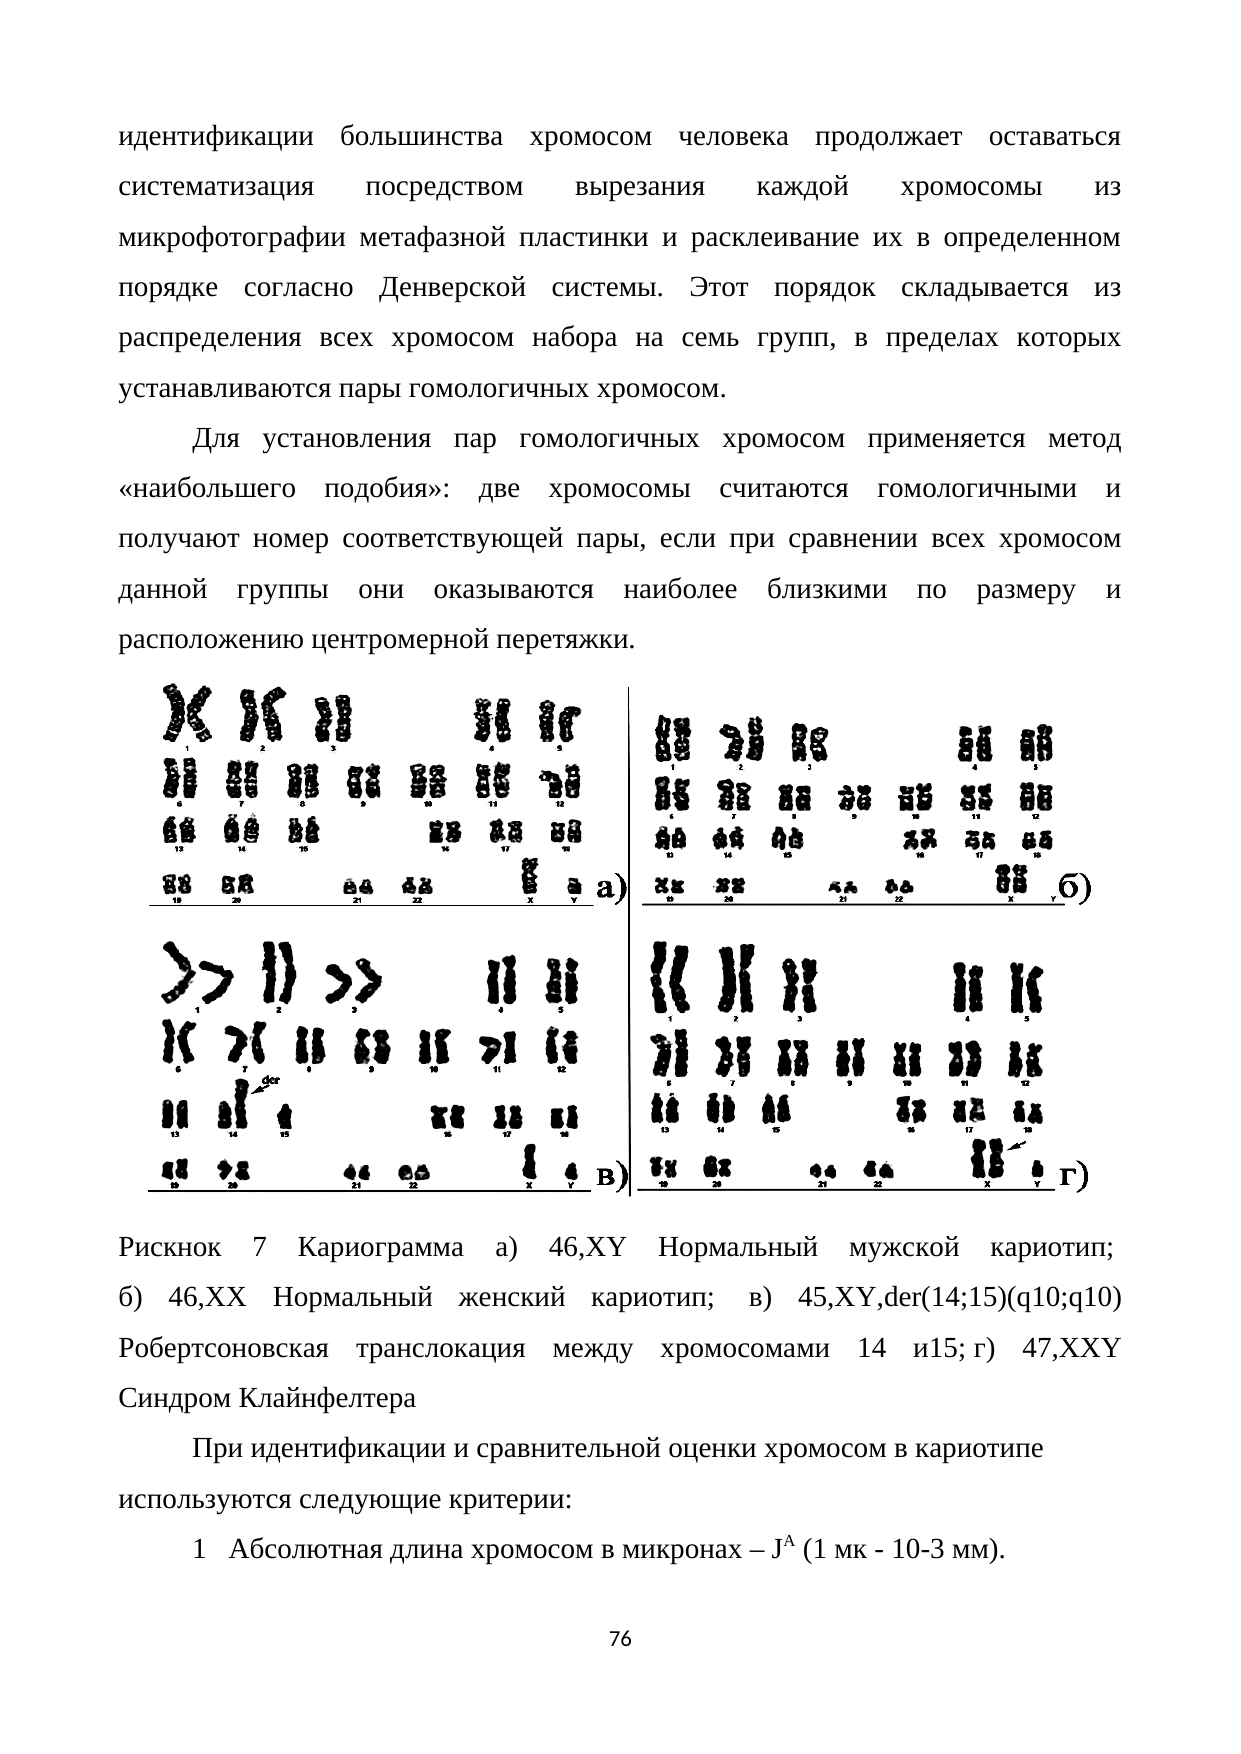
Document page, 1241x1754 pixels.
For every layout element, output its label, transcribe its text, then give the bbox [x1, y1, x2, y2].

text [118, 118, 1122, 403]
text Для установления пар гомологичных хромосом применяется метод «наибольшего подобия»: две хромосомы считаются гомологичными и получают номер соответствующей пары, если при сравнении всех хромосом данной группы они оказываются наиболее близкими по размеру и расположению центромерной перетяжки. [118, 420, 1122, 655]
text Рискнок 7 Кариограмма а) 46,XY Нормальный мужской кариотип; б) 46,XX Нормальный женский кариотип; в) 45,XY,der(14;15)(q10;q10) Робертсоновская транслокация между хромосомами 14 и15; г) 47,XXY Синдром Клайнфелтера [118, 1229, 1122, 1414]
text 1 Абсолютная длина хромосом в микронах – JA (1 мк - 10-). [118, 1531, 1122, 1565]
text используются следующие критерии: [118, 1481, 1122, 1514]
text При идентификации и сравнительной оценки хромосом в кариотипе [118, 1431, 1122, 1464]
